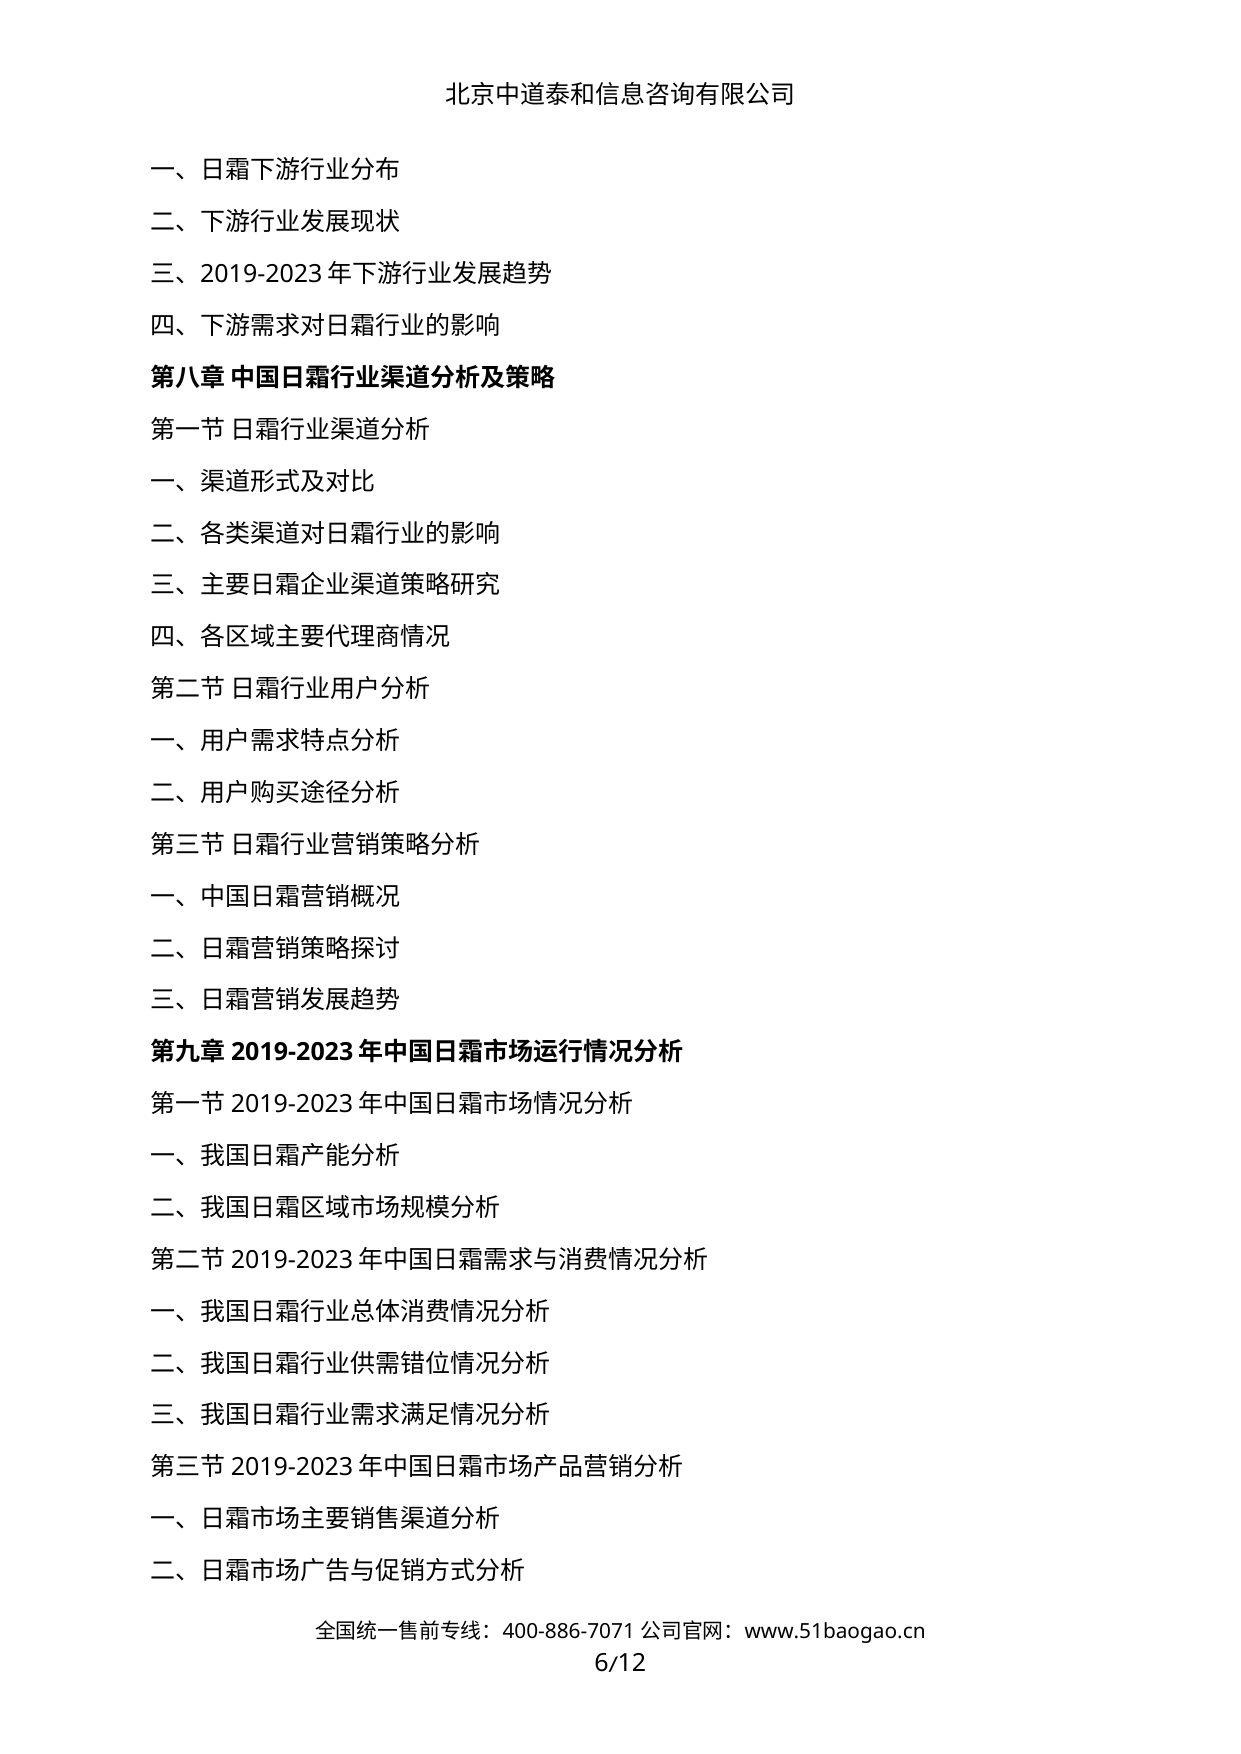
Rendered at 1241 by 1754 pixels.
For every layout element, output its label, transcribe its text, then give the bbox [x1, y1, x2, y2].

text 四、下游需求对日霜行业的影响 [150, 306, 1090, 342]
text 三、主要日霜企业渠道策略研究 [150, 565, 1090, 601]
text 二、日霜市场广告与促销方式分析 [150, 1551, 1090, 1587]
text 一、渠道形式及对比 [150, 461, 1090, 497]
text 二、用户购买途径分析 [150, 772, 1090, 809]
text 四、各区域主要代理商情况 [150, 617, 1090, 653]
text 第三节 2019-2023年中国日霜市场产品营销分析 [150, 1447, 1090, 1483]
text 二、我国日霜区域市场规模分析 [150, 1187, 1090, 1224]
text 一、日霜下游行业分布 [150, 150, 1090, 186]
text 第三节 日霜行业营销策略分析 [150, 824, 1090, 861]
text 一、我国日霜产能分析 [150, 1136, 1090, 1172]
text 一、日霜市场主要销售渠道分析 [150, 1499, 1090, 1535]
text 三、2019-2023年下游行业发展趋势 [150, 254, 1090, 290]
text 第一节 日霜行业渠道分析 [150, 409, 1090, 446]
text 第八章 中国日霜行业渠道分析及策略 [150, 357, 1090, 394]
text 一、我国日霜行业总体消费情况分析 [150, 1291, 1090, 1327]
text 一、用户需求特点分析 [150, 721, 1090, 757]
text 第九章 2019-2023年中国日霜市场运行情况分析 [150, 1032, 1090, 1068]
text 第二节 日霜行业用户分析 [150, 669, 1090, 705]
text 三、我国日霜行业需求满足情况分析 [150, 1395, 1090, 1431]
text 二、日霜营销策略探讨 [150, 928, 1090, 964]
text 第一节 2019-2023年中国日霜市场情况分析 [150, 1084, 1090, 1120]
text 二、下游行业发展现状 [150, 202, 1090, 238]
text 三、日霜营销发展趋势 [150, 980, 1090, 1016]
text 二、我国日霜行业供需错位情况分析 [150, 1343, 1090, 1379]
text 二、各类渠道对日霜行业的影响 [150, 513, 1090, 549]
text 第二节 2019-2023年中国日霜需求与消费情况分析 [150, 1239, 1090, 1276]
text 一、中国日霜营销概况 [150, 876, 1090, 912]
